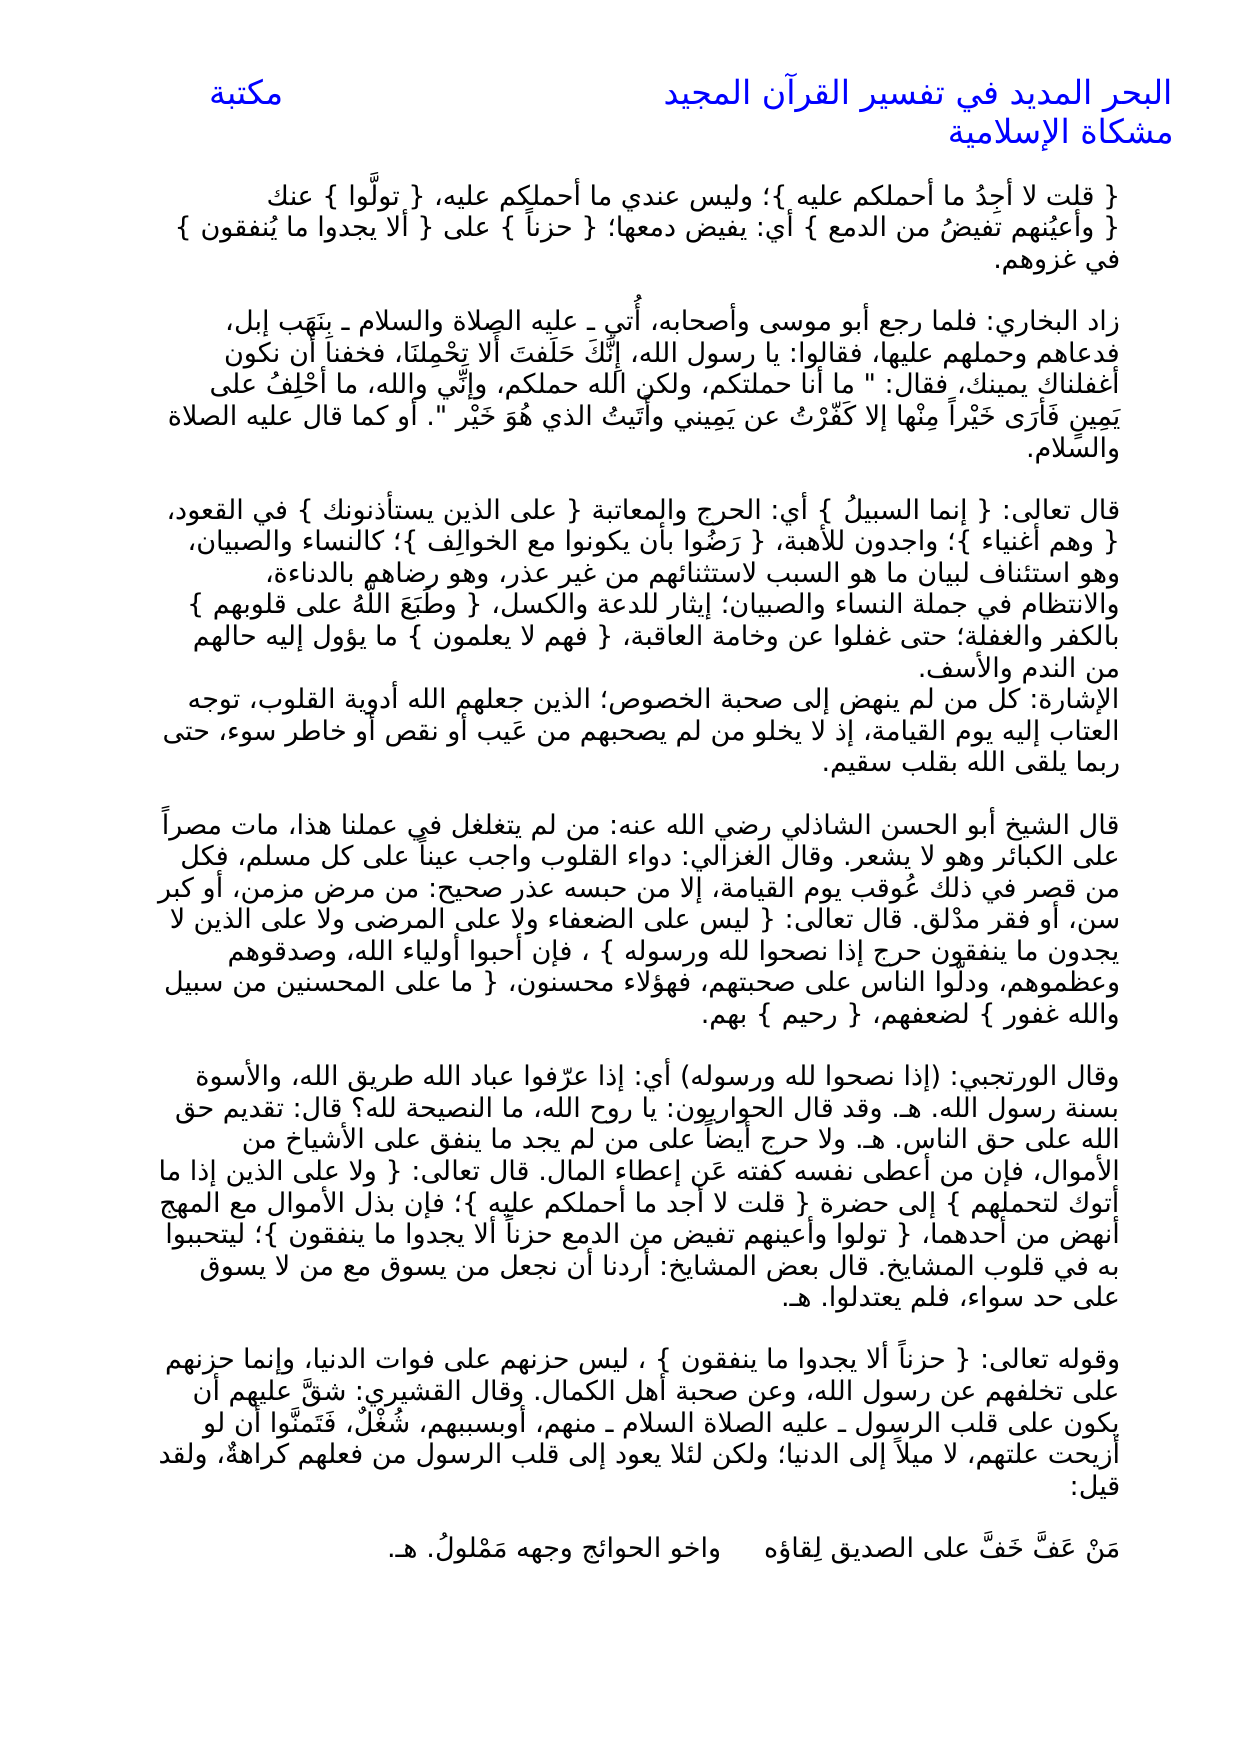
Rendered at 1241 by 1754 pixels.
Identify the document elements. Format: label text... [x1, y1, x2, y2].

text زاد البخاري: فلما رجع أبو موسى وأصحابه، أُتي ـ عليه الصلاة والسلام ـ بِنَهَب إبل، فدعاهم وحملهم عليها، فقالوا: يا رسول الله، إِنَّكَ حَلَفتَ أَلا تِحْمِلنَا، فخفنا أن نكون أغفلناك يمينك، فقال: " ما أنا حملتكم، ولكن الله حملكم، وإنِّي والله، ما أحْلِفُ على يَمِينٍ فَأرَى خَيْراً مِنْها إلا كَفّرْتُ عن يَمِيني وأَتَيتُ الذي هُوَ خَيْر ". أو كما قال عليه الصلاة والسلام. [157, 306, 1120, 463]
text { قلت لا أجِدُ ما أحملكم عليه }؛ وليس عندي ما أحملكم عليه، { تولَّوا } عنك { وأعيُنهم تفيضُ من الدمع } أي: يفيض دمعها؛ { حزناً } على { ألا يجدوا ما يُنفقون } في غزوهم. [157, 180, 1120, 275]
text وقال الورتجبي: (إذا نصحوا لله ورسوله) أي: إذا عرّفوا عباد الله طريق الله، والأسوة بسنة رسول الله. هـ. وقد قال الحواريون: يا روح الله، ما النصيحة لله؟ قال: تقديم حق الله على حق الناس. هـ. ولا حرج أيضاً على من لم يجد ما ينفق على الأشياخ من الأموال، فإن من أعطى نفسه كفته عَن إعطاء المال. قال تعالى: { ولا على الذين إذا ما أتوك لتحملهم } إلى حضرة { قلت لا أجد ما أحملكم عليه }؛ فإن بذل الأموال مع المهج أنهض من أحدهما، { تولوا وأعينهم تفيض من الدمع حزناً ألا يجدوا ما ينفقون }؛ ليتحببوا به في قلوب المشايخ. قال بعض المشايخ: أردنا أن نجعل من يسوق مع من لا يسوق على حد سواء، فلم يعتدلوا. هـ. [157, 1061, 1120, 1313]
text الإشارة: كل من لم ينهض إلى صحبة الخصوص؛ الذين جعلهم الله أدوية القلوب، توجه العتاب إليه يوم القيامة، إذ لا يخلو من لم يصحبهم من عَيب أو نقص أو خاطر سوء، حتى ربما يلقى الله بقلب سقيم. [157, 683, 1120, 778]
text قال الشيخ أبو الحسن الشاذلي رضي الله عنه: من لم يتغلغل في عملنا هذا، مات مصراً على الكبائر وهو لا يشعر. وقال الغزالي: دواء القلوب واجب عيناً على كل مسلم، فكل من قصر في ذلك عُوقب يوم القيامة، إلا من حبسه عذر صحيح: من مرض مزمن، أو كبر سن، أو فقر مدْلق. قال تعالى: { ليس على الضعفاء ولا على المرضى ولا على الذين لا يجدون ما ينفقون حرج إذا نصحوا لله ورسوله } ، فإن أحبوا أولياء الله، وصدقوهم وعظموهم، ودلّوا الناس على صحبتهم، فهؤلاء محسنون، { ما على المحسنين من سبيل والله غفور } لضعفهم، { رحيم } بهم. [157, 809, 1120, 1030]
text قال تعالى: { إنما السبيلُ } أي: الحرج والمعاتبة { على الذين يستأذنونك } في القعود، { وهم أغنياء }؛ واجدون للأهبة، { رَضُوا بأن يكونوا مع الخوالِف }؛ كالنساء والصبيان، وهو استئناف لبيان ما هو السبب لاستثنائهم من غير عذر، وهو رضاهم بالدناءة، والانتظام في جملة النساء والصبيان؛ إيثار للدعة والكسل، { وطَبَعَ اللَّهُ على قلوبهم } بالكفر والغفلة؛ حتى غفلوا عن وخامة العاقبة، { فهم لا يعلمون } ما يؤول إليه حالهم من الندم والأسف. [157, 494, 1120, 683]
text مَنْ عَفَّ خَفَّ على الصديق لِقاؤه واخو الحوائج وجهه مَمْلولُ. هـ. [157, 1532, 1120, 1564]
text وقوله تعالى: { حزناً ألا يجدوا ما ينفقون } ، ليس حزنهم على فوات الدنيا، وإنما حزنهم على تخلفهم عن رسول الله، وعن صحبة أهل الكمال. وقال القشيري: شقَّ عليهم أن يكون على قلب الرسول ـ عليه الصلاة السلام ـ منهم، أوبسببهم، شُغْلٌ، فَتَمنَّوا أن لو أزيحت علتهم، لا ميلاً إلى الدنيا؛ ولكن لئلا يعود إلى قلب الرسول من فعلهم كراهةٌ، ولقد قيل: [157, 1344, 1120, 1502]
